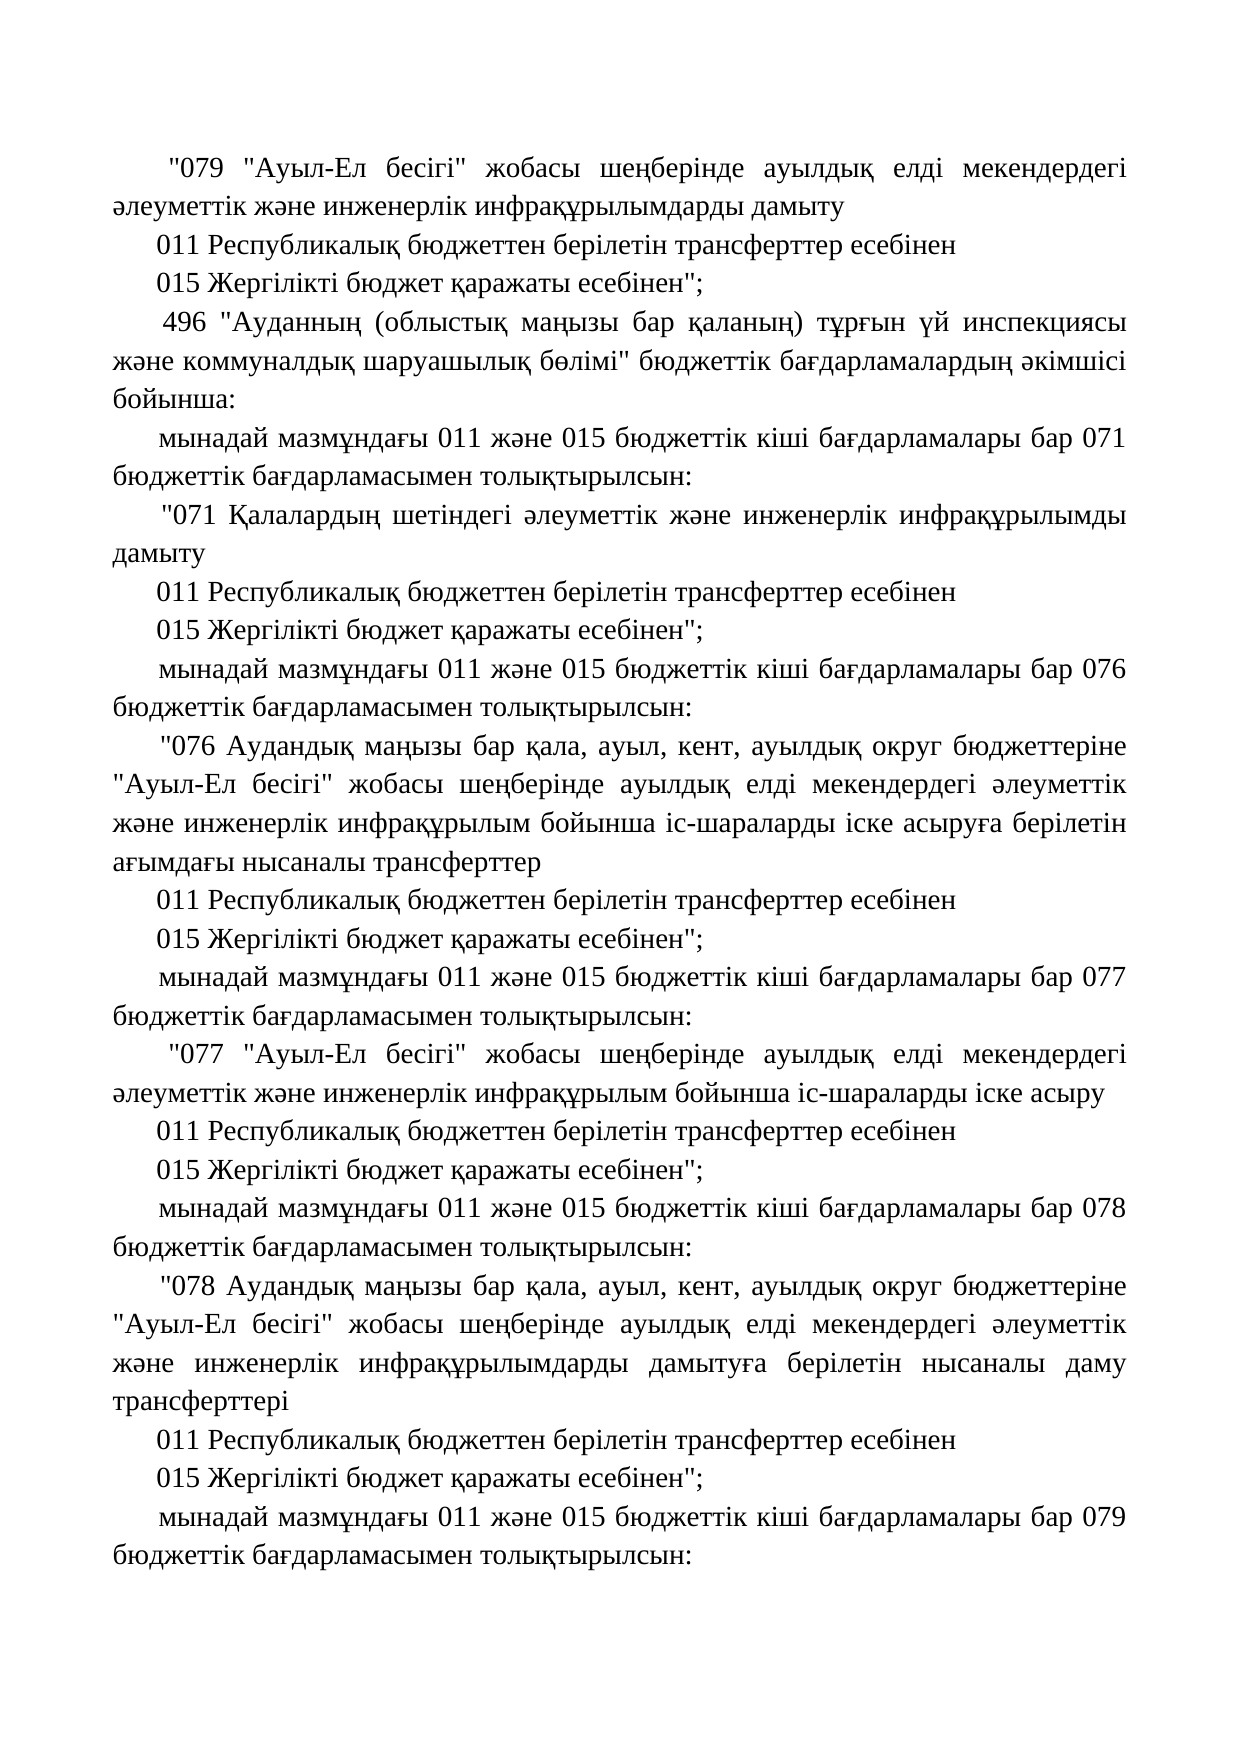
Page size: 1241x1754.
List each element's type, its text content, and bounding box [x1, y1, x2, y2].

text "076 Аудандық маңызы бар қала, ауыл, кент, ауылдық округ бюджеттеріне "Ауыл-Ел бесігі" жобасы шеңберінде ауылдық елді мекендердегі әлеуметтік және инженерлік инфрақұрылым бойынша іс-шараларды іске асыруға берілетін ағымдағы нысаналы трансферттер [112, 728, 1128, 877]
text "079 "Ауыл-Ел бесігі" жобасы шеңберінде ауылдық елді мекендердегі әлеуметтік және инженерлік инфрақұрылымдарды дамыту [112, 150, 1128, 222]
text мынадай мазмұндағы 011 және 015 бюджеттік кіші бағдарламалары бар 071 бюджеттік бағдарламасымен толықтырылсын: [112, 420, 1128, 492]
text 011 Республикалық бюджеттен берілетін трансферттер есебінен [112, 882, 1128, 916]
text 015 Жергілікті бюджет қаражаты есебінен"; [112, 921, 1128, 954]
text 011 Республикалық бюджеттен берілетін трансферттер есебінен [112, 1422, 1128, 1455]
text мынадай мазмұндағы 011 және 015 бюджеттік кіші бағдарламалары бар 076 бюджеттік бағдарламасымен толықтырылсын: [112, 651, 1128, 723]
text "078 Аудандық маңызы бар қала, ауыл, кент, ауылдық округ бюджеттеріне "Ауыл-Ел бесігі" жобасы шеңберінде ауылдық елді мекендердегі әлеуметтік және инженерлік инфрақұрылымдарды дамытуға берілетін нысаналы даму трансферттері [112, 1268, 1128, 1417]
text 011 Республикалық бюджеттен берілетін трансферттер есебінен [112, 227, 1128, 261]
text мынадай мазмұндағы 011 және 015 бюджеттік кіші бағдарламалары бар 077 бюджеттік бағдарламасымен толықтырылсын: [112, 959, 1128, 1031]
text 015 Жергілікті бюджет қаражаты есебінен"; [112, 1460, 1128, 1494]
text мынадай мазмұндағы 011 және 015 бюджеттік кіші бағдарламалары бар 078 бюджеттік бағдарламасымен толықтырылсын: [112, 1191, 1128, 1263]
text 015 Жергілікті бюджет қаражаты есебінен"; [112, 266, 1128, 299]
text "077 "Ауыл-Ел бесігі" жобасы шеңберінде ауылдық елді мекендердегі әлеуметтік және инженерлік инфрақұрылым бойынша іс-шараларды іске асыру [112, 1036, 1128, 1108]
text "071 Қалалардың шетіндегі әлеуметтік және инженерлік инфрақұрылымды дамыту [112, 497, 1128, 569]
text 011 Республикалық бюджеттен берілетін трансферттер есебінен [112, 1113, 1128, 1147]
text 496 "Ауданның (облыстық маңызы бар қаланың) тұрғын үй инспекциясы және коммуналдық шаруашылық бөлімі" бюджеттік бағдарламалардың әкімшісі бойынша: [112, 304, 1128, 415]
text 015 Жергілікті бюджет қаражаты есебінен"; [112, 612, 1128, 646]
text 015 Жергілікті бюджет қаражаты есебінен"; [112, 1152, 1128, 1186]
text мынадай мазмұндағы 011 және 015 бюджеттік кіші бағдарламалары бар 079 бюджеттік бағдарламасымен толықтырылсын: [112, 1499, 1128, 1571]
text 011 Республикалық бюджеттен берілетін трансферттер есебінен [112, 574, 1128, 607]
